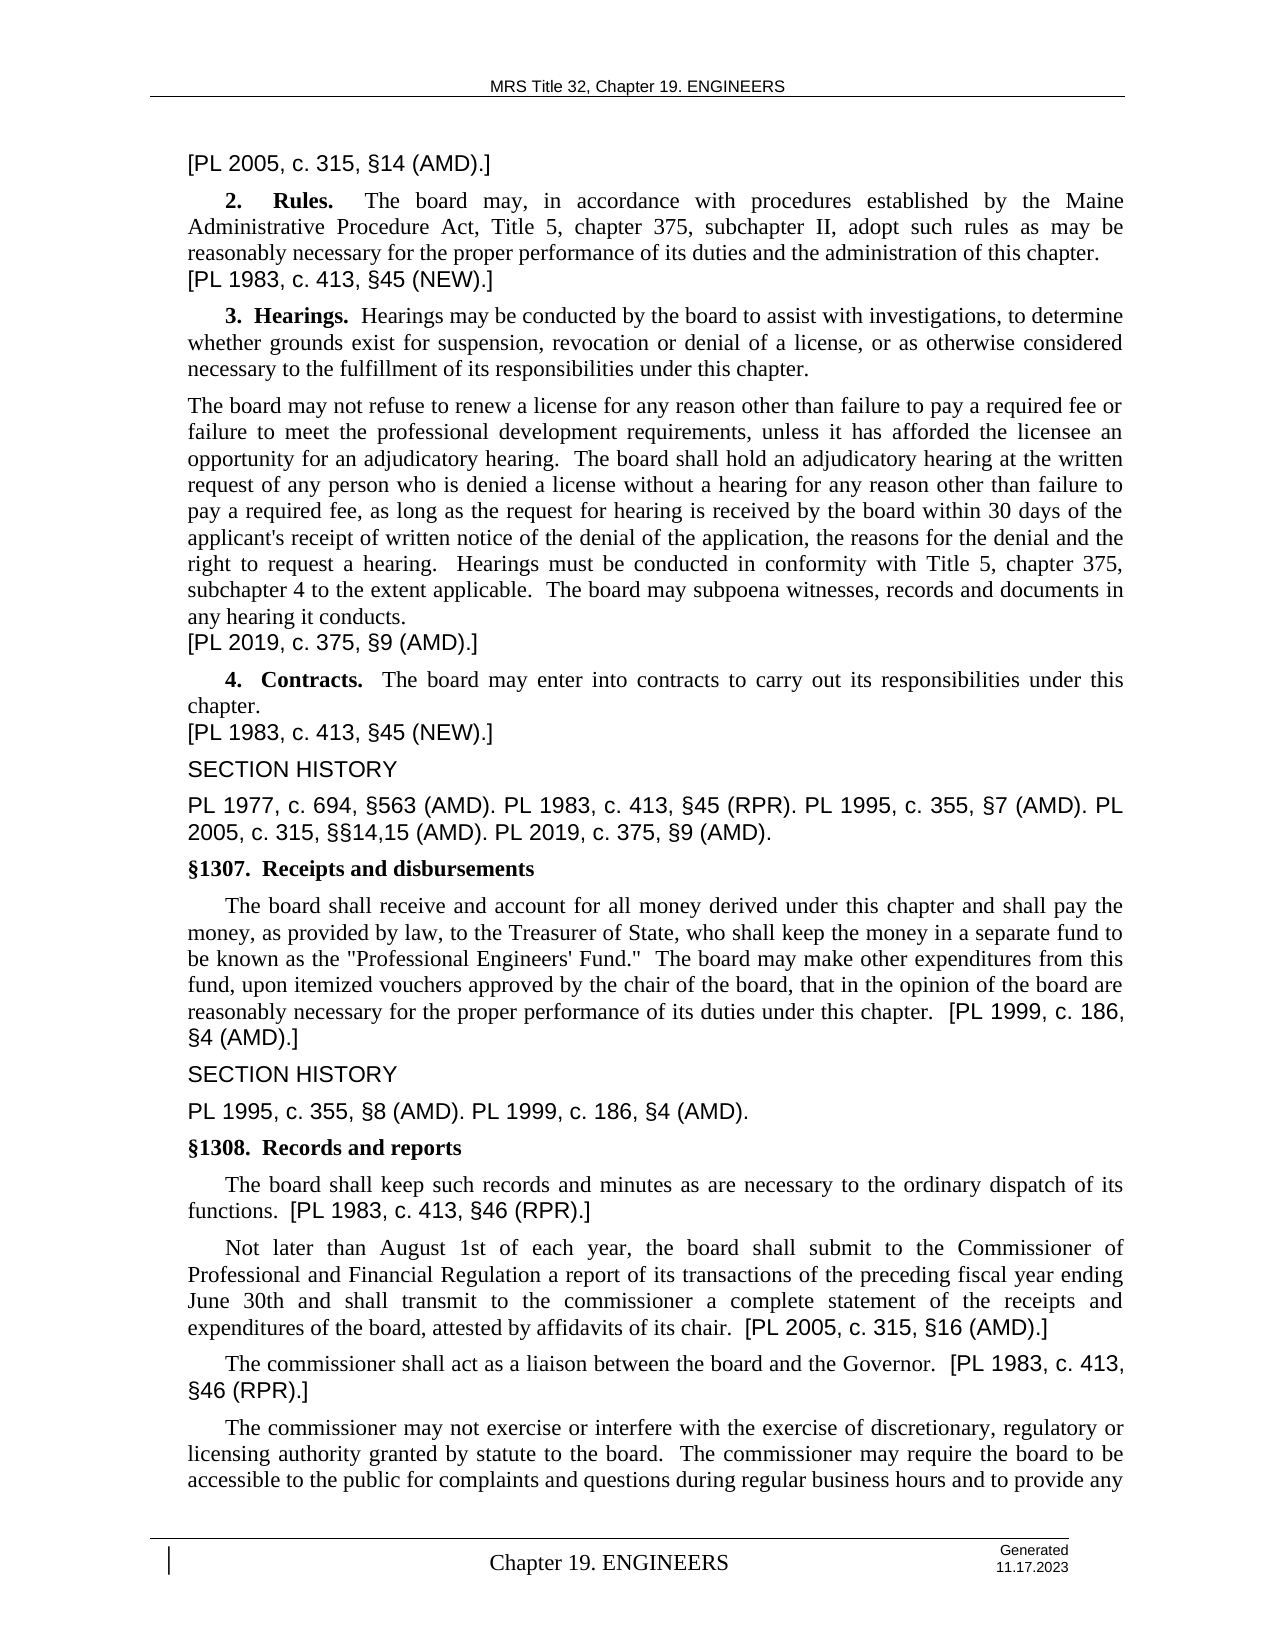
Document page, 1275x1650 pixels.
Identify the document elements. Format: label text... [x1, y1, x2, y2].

text SECTION HISTORY [187, 1061, 1125, 1087]
text PL 1995, c. 355, §8 (AMD). PL 1999, c. 186, §4 (AMD). [187, 1098, 1125, 1124]
text [PL 1983, c. 413, §45 (NEW).] [187, 719, 1125, 745]
text 2. Rules. The board may, in accordance with procedures established by the Maine Administrative Procedure Act, Title 5, chapter 375, subchapter II, adopt such rules as may be reasonably necessary for the proper performance of its duties and the administration of this chapter. [187, 187, 1125, 266]
text [PL 2019, c. 375, §9 (AMD).] [187, 629, 1125, 656]
text PL 1977, c. 694, §563 (AMD). PL 1983, c. 413, §45 (RPR). PL 1995, c. 355, §7 (AMD). PL 2005, c. 315, §§14,15 (AMD). PL 2019, c. 375, §9 (AMD). [187, 792, 1125, 845]
text §1308. Records and reports [187, 1134, 1125, 1161]
text §1307. Receipts and disbursements [187, 855, 1125, 882]
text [187, 1413, 1125, 1493]
text [PL 1983, c. 413, §45 (NEW).] [187, 266, 1125, 292]
text 3. Hearings. Hearings may be conducted by the board to assist with investigations, to determine whether grounds exist for suspension, revocation or denial of a license, or as otherwise considered necessary to the fulfillment of its responsibilities under this chapter. [187, 303, 1125, 382]
text [PL 2005, c. 315, §14 (AMD).] [187, 150, 1125, 176]
text The board may not refuse to renew a license for any reason other than failure to pay a required fee or failure to meet the professional development requirements, unless it has afforded the licensee an opportunity for an adjudicatory hearing. The board shall hold an adjudicatory hearing at the written request of any person who is denied a license without a hearing for any reason other than failure to pay a required fee, as long as the request for hearing is received by the board within 30 days of the applicant's receipt of written notice of the denial of the application, the reasons for the denial and the right to request a hearing. Hearings must be conducted in conformity with Title 5, chapter 375, subchapter 4 to the extent applicable. The board may subpoena witnesses, records and documents in any hearing it conducts. [187, 392, 1125, 629]
text The commissioner shall act as a liaison between the board and the Governor. [PL 1983, c. 413, §46 (RPR).] [187, 1350, 1125, 1403]
text The board shall keep such records and minutes as are necessary to the ordinary dispatch of its functions. [PL 1983, c. 413, §46 (RPR).] [187, 1171, 1125, 1224]
text SECTION HISTORY [187, 756, 1125, 782]
text Not later than August 1st of each year, the board shall submit to the Commissioner of Professional and Financial Regulation a report of its transactions of the preceding fiscal year ending June 30th and shall transmit to the commissioner a complete statement of the receipts and expenditures of the board, attested by affidavits of its chair. [PL 2005, c. 315, §16 (AMD).] [187, 1234, 1125, 1340]
text 4. Contracts. The board may enter into contracts to carry out its responsibilities under this chapter. [187, 666, 1125, 719]
text The board shall receive and account for all money derived under this chapter and shall pay the money, as provided by law, to the Treasurer of State, who shall keep the money in a separate fund to be known as the "Professional Engineers' Fund." The board may make other expenditures from this fund, upon itemized vouchers approved by the chair of the board, that in the opinion of the board are reasonably necessary for the proper performance of its duties under this chapter. [PL 1999, c. 186, §4 (AMD).] [187, 892, 1125, 1050]
